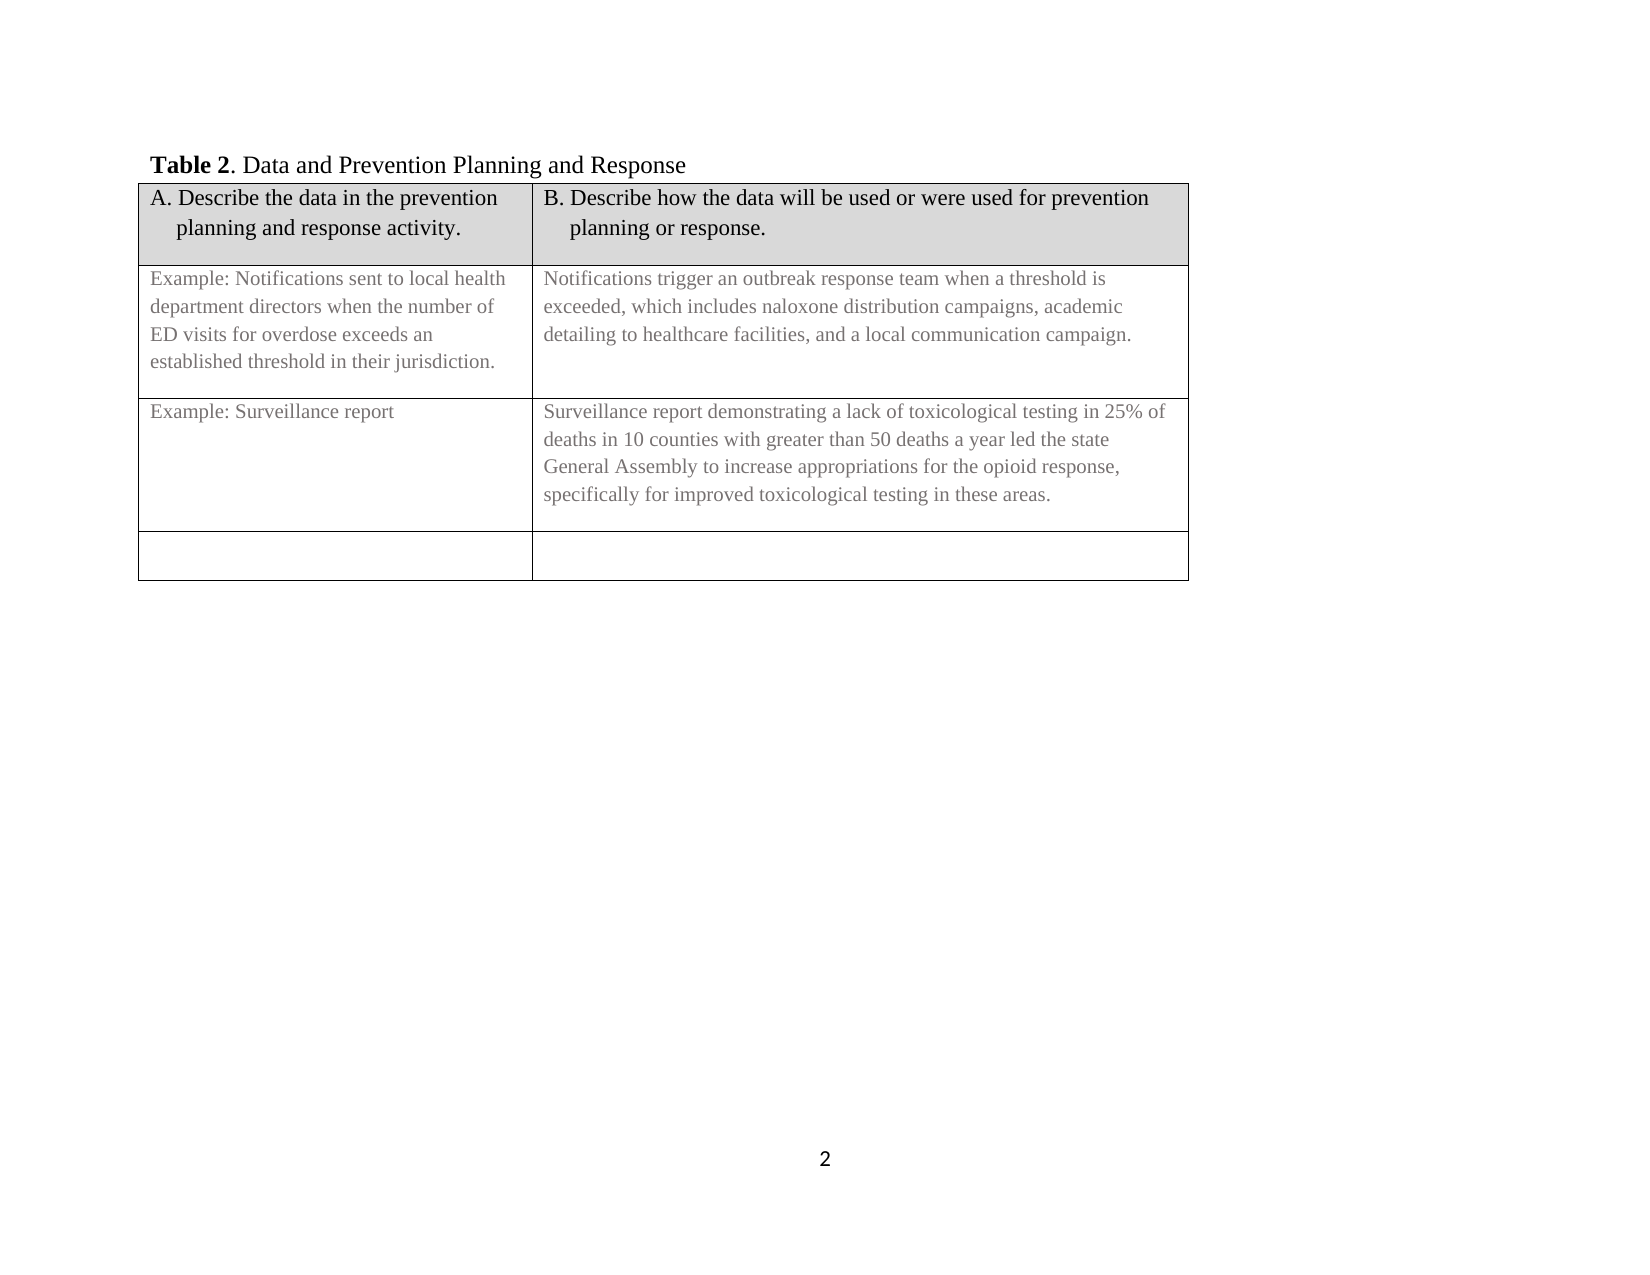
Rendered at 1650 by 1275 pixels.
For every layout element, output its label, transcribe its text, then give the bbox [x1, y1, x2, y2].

table_header B. Describe how the data will be used or were used for prevention planning or response. [533, 184, 1188, 265]
table_header A. Describe the data in the prevention planning and response activity. [139, 184, 532, 265]
table_cell Example: Notifications sent to local health department directors when the number of ED visits for overdose exceeds an established threshold in their jurisdiction. [139, 266, 532, 398]
table_cell Surveillance report demonstrating a lack of toxicological testing in 25% of deaths in 10 counties with greater than 50 deaths a year led the state General Assembly to increase appropriations for the opioid response, specifically for improved toxicological testing in these areas. [533, 399, 1188, 531]
table_cell Notifications trigger an outbreak response team when a threshold is exceeded, which includes naloxone distribution campaigns, academic detailing to healthcare facilities, and a local communication campaign. [533, 266, 1188, 398]
table_cell Example: Surveillance report [139, 399, 532, 531]
table_cell [139, 532, 532, 580]
text Table 2. Data and Prevention Planning and Response [150, 150, 1500, 179]
table_cell [533, 532, 1188, 580]
